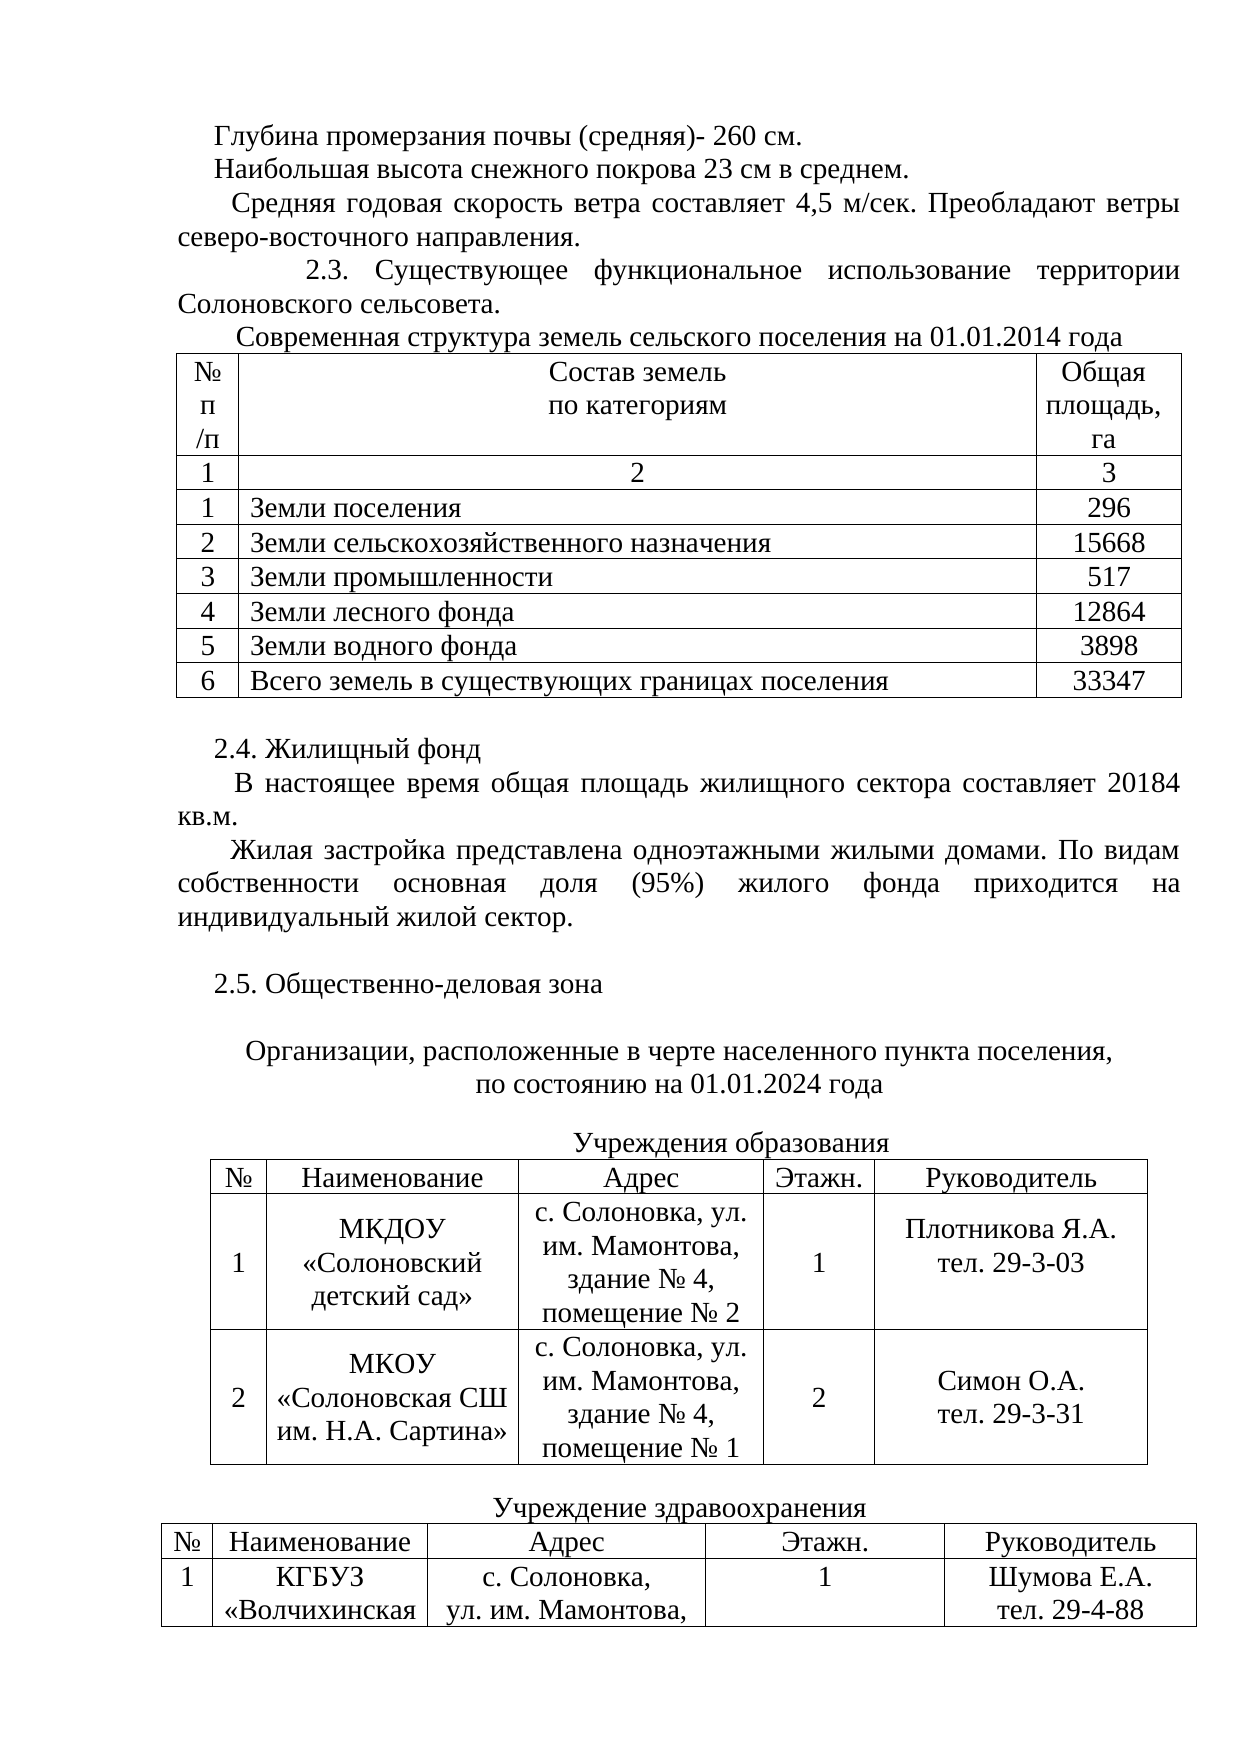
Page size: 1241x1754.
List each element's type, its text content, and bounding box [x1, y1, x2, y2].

table_header Наименование [213, 1524, 427, 1558]
table_cell 2 [764, 1330, 874, 1464]
table_cell Земли сельскохозяйственного назначения [239, 525, 1036, 558]
table_cell 15668 [1037, 525, 1181, 558]
table_cell 2 [239, 456, 1036, 489]
table_cell 2 [211, 1330, 266, 1464]
text 2.3. Существующее функциональное использование территории Солоновского сельсовета. [177, 252, 1181, 319]
table_cell 1 [177, 490, 238, 524]
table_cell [428, 1559, 705, 1626]
table_header Состав земель по категориям [239, 354, 1036, 454]
subtitle Учреждение здравоохранения [177, 1490, 1181, 1523]
table_cell с. Солоновка, ул. им. Мамонтова, здание № 4, помещение № 1 [519, 1330, 763, 1464]
table_header Этажн. [706, 1524, 944, 1558]
text Наибольшая высота снежного покрова в среднем. [177, 152, 1181, 185]
table_cell 1 [211, 1194, 266, 1328]
table_cell 4 [177, 594, 238, 627]
table_header Адрес [428, 1524, 705, 1558]
text В настоящее время общая площадь жилищного сектора составляет 20184 кв.м. [177, 765, 1181, 832]
table_cell 1 [706, 1559, 944, 1626]
table_cell 33347 [1037, 663, 1181, 697]
table_cell Земли водного фонда [239, 629, 1036, 662]
table_cell 6 [177, 663, 238, 697]
table_cell 3898 [1037, 629, 1181, 662]
table_header Руководитель [875, 1160, 1147, 1193]
text Организации, расположенные в черте населенного пункта поселения, [177, 1033, 1181, 1067]
table_header № [162, 1524, 212, 1558]
table_header № п/п [177, 354, 238, 454]
table_cell 12864 [1037, 594, 1181, 627]
table_cell Земли промышленности [239, 559, 1036, 593]
table_cell 3 [177, 559, 238, 593]
table_header № [211, 1160, 266, 1193]
text Глубина промерзания почвы (средняя)- . [177, 118, 1181, 152]
table_cell 2 [177, 525, 238, 558]
table_cell МКДОУ «Солоновский детский сад» [267, 1194, 518, 1328]
text Средняя годовая скорость ветра составляет 4,5 м/сек. Преобладают ветры северо-восточного направления. [177, 185, 1181, 252]
table_cell 1 [162, 1559, 212, 1626]
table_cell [945, 1559, 1196, 1626]
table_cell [213, 1559, 427, 1626]
table_header Общая площадь, га [1037, 354, 1181, 454]
table_cell 517 [1037, 559, 1181, 593]
table_cell Плотникова Я.А. тел. 29-3-03 [875, 1194, 1147, 1328]
table_cell с. Солоновка, ул. им. Мамонтова, здание № 4, помещение № 2 [519, 1194, 763, 1328]
table_header Руководитель [945, 1524, 1196, 1558]
table_cell Земли поселения [239, 490, 1036, 524]
table_cell 1 [177, 456, 238, 489]
table_cell Симон О.А. тел. 29-3-31 [875, 1330, 1147, 1464]
table_header Этажн. [764, 1160, 874, 1193]
text по состоянию на 01.01.2024 года [177, 1067, 1181, 1100]
table_cell 5 [177, 629, 238, 662]
text Современная структура земель сельского поселения на 01.01.2014 года [177, 319, 1181, 353]
table_cell 3 [1037, 456, 1181, 489]
text Жилая застройка представлена одноэтажными жилыми домами. По видам собственности основная доля (95%) жилого фонда приходится на индивидуальный жилой сектор. [177, 832, 1181, 932]
subtitle Учреждения образования [222, 1125, 1181, 1159]
table_header Адрес [519, 1160, 763, 1193]
table_cell Всего земель в существующих границах поселения [239, 663, 1036, 697]
table_cell МКОУ «Солоновская СШ им. Н.А. Сартина» [267, 1330, 518, 1464]
table_cell Земли лесного фонда [239, 594, 1036, 627]
table_cell 1 [764, 1194, 874, 1328]
table_header Наименование [267, 1160, 518, 1193]
text 2.5. Общественно-деловая зона [177, 966, 1181, 999]
table_cell 296 [1037, 490, 1181, 524]
text 2.4. Жилищный фонд [177, 731, 1181, 765]
